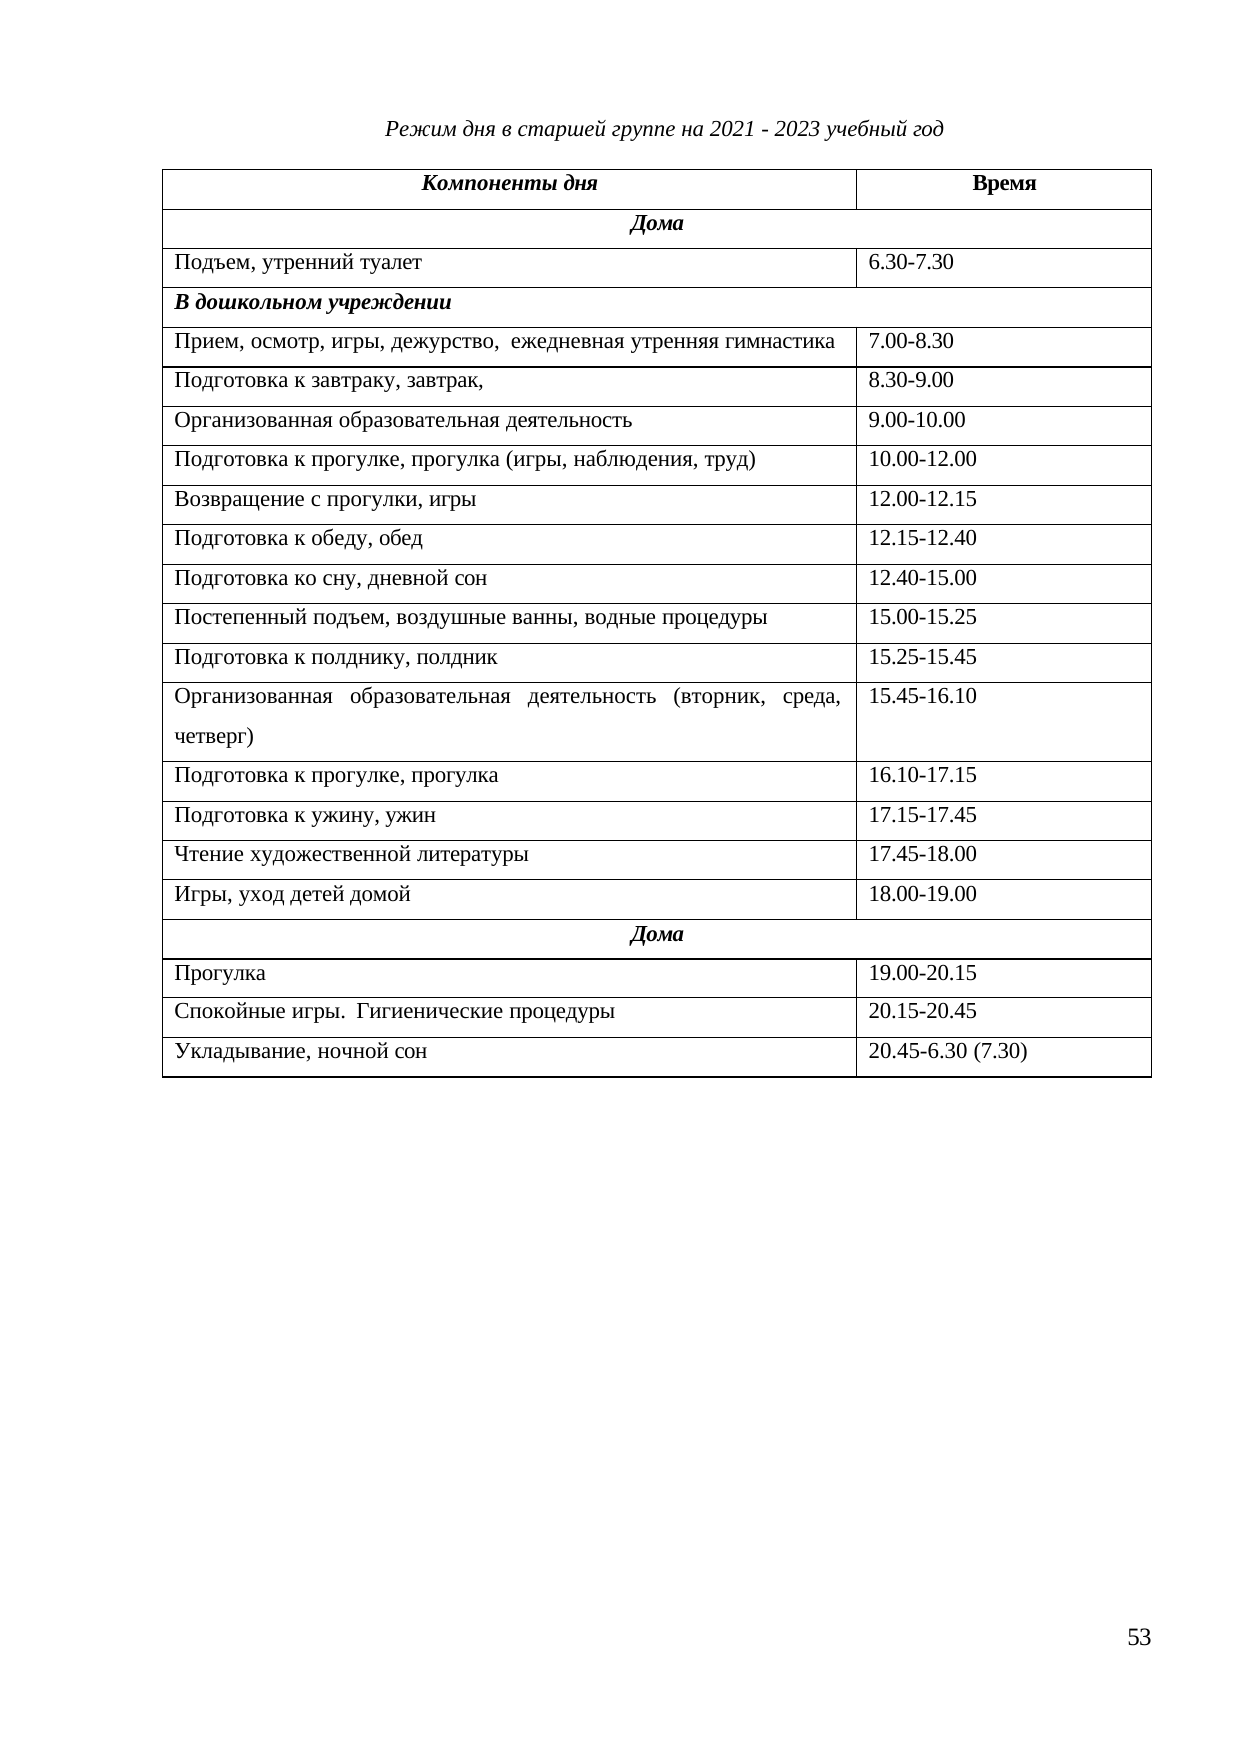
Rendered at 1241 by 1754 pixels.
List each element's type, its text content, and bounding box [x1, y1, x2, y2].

table_cell Игры, уход детей домой [163, 880, 856, 919]
table_cell Подготовка к прогулке, прогулка [163, 762, 856, 801]
table_cell Постепенный подъем, воздушные ванны, водные процедуры [163, 604, 856, 643]
table_cell 15.25-15.45 [857, 644, 1151, 682]
table_cell 12.40-15.00 [857, 565, 1151, 603]
table_cell 19.00-20.15 [857, 960, 1151, 997]
table_cell 6.30-7.30 [857, 249, 1151, 287]
table_cell Прием, осмотр, игры, дежурство, ежедневная утренняя гимнастика [163, 328, 856, 366]
table_cell 18.00-19.00 [857, 880, 1151, 919]
table_cell Подъем, утренний туалет [163, 249, 856, 287]
table_cell 9.00-10.00 [857, 407, 1151, 445]
table_cell Спокойные игры. Гигиенические процедуры [163, 998, 856, 1037]
table_cell 20.45-6.30 (7.30) [857, 1038, 1151, 1076]
text Режим дня в старшей группе на 2021 - 2023 учебный год [192, 115, 1137, 142]
table_cell 7.00-8.30 [857, 328, 1151, 366]
table_cell Дома [163, 920, 1151, 958]
table_cell Чтение художественной литературы [163, 841, 856, 879]
table_cell Укладывание, ночной сон [163, 1038, 856, 1076]
table_header Компоненты дня [163, 170, 856, 208]
table_cell 12.00-12.15 [857, 486, 1151, 524]
table_cell Подготовка к полднику, полдник [163, 644, 856, 682]
table_cell 17.45-18.00 [857, 841, 1151, 879]
table_cell 15.00-15.25 [857, 604, 1151, 643]
table_cell В дошкольном учреждении [163, 288, 1151, 327]
table_cell Подготовка ко сну, дневной сон [163, 565, 856, 603]
table_cell 12.15-12.40 [857, 525, 1151, 563]
table_cell 16.10-17.15 [857, 762, 1151, 801]
table_cell 15.45-16.10 [857, 683, 1151, 761]
table_cell Организованная образовательная деятельность (вторник, среда, четверг) [163, 683, 856, 761]
table_cell Дома [163, 210, 1151, 248]
table_cell Прогулка [163, 960, 856, 997]
table_cell Подготовка к ужину, ужин [163, 802, 856, 840]
table_cell 20.15-20.45 [857, 998, 1151, 1037]
table_cell Подготовка к прогулке, прогулка (игры, наблюдения, труд) [163, 446, 856, 485]
table_cell Подготовка к завтраку, завтрак, [163, 368, 856, 406]
table_cell Подготовка к обеду, обед [163, 525, 856, 563]
table_cell Возвращение с прогулки, игры [163, 486, 856, 524]
table_cell 10.00-12.00 [857, 446, 1151, 485]
table_cell Организованная образовательная деятельность [163, 407, 856, 445]
table_cell 8.30-9.00 [857, 368, 1151, 406]
table_cell 17.15-17.45 [857, 802, 1151, 840]
table_header Время [857, 170, 1151, 208]
